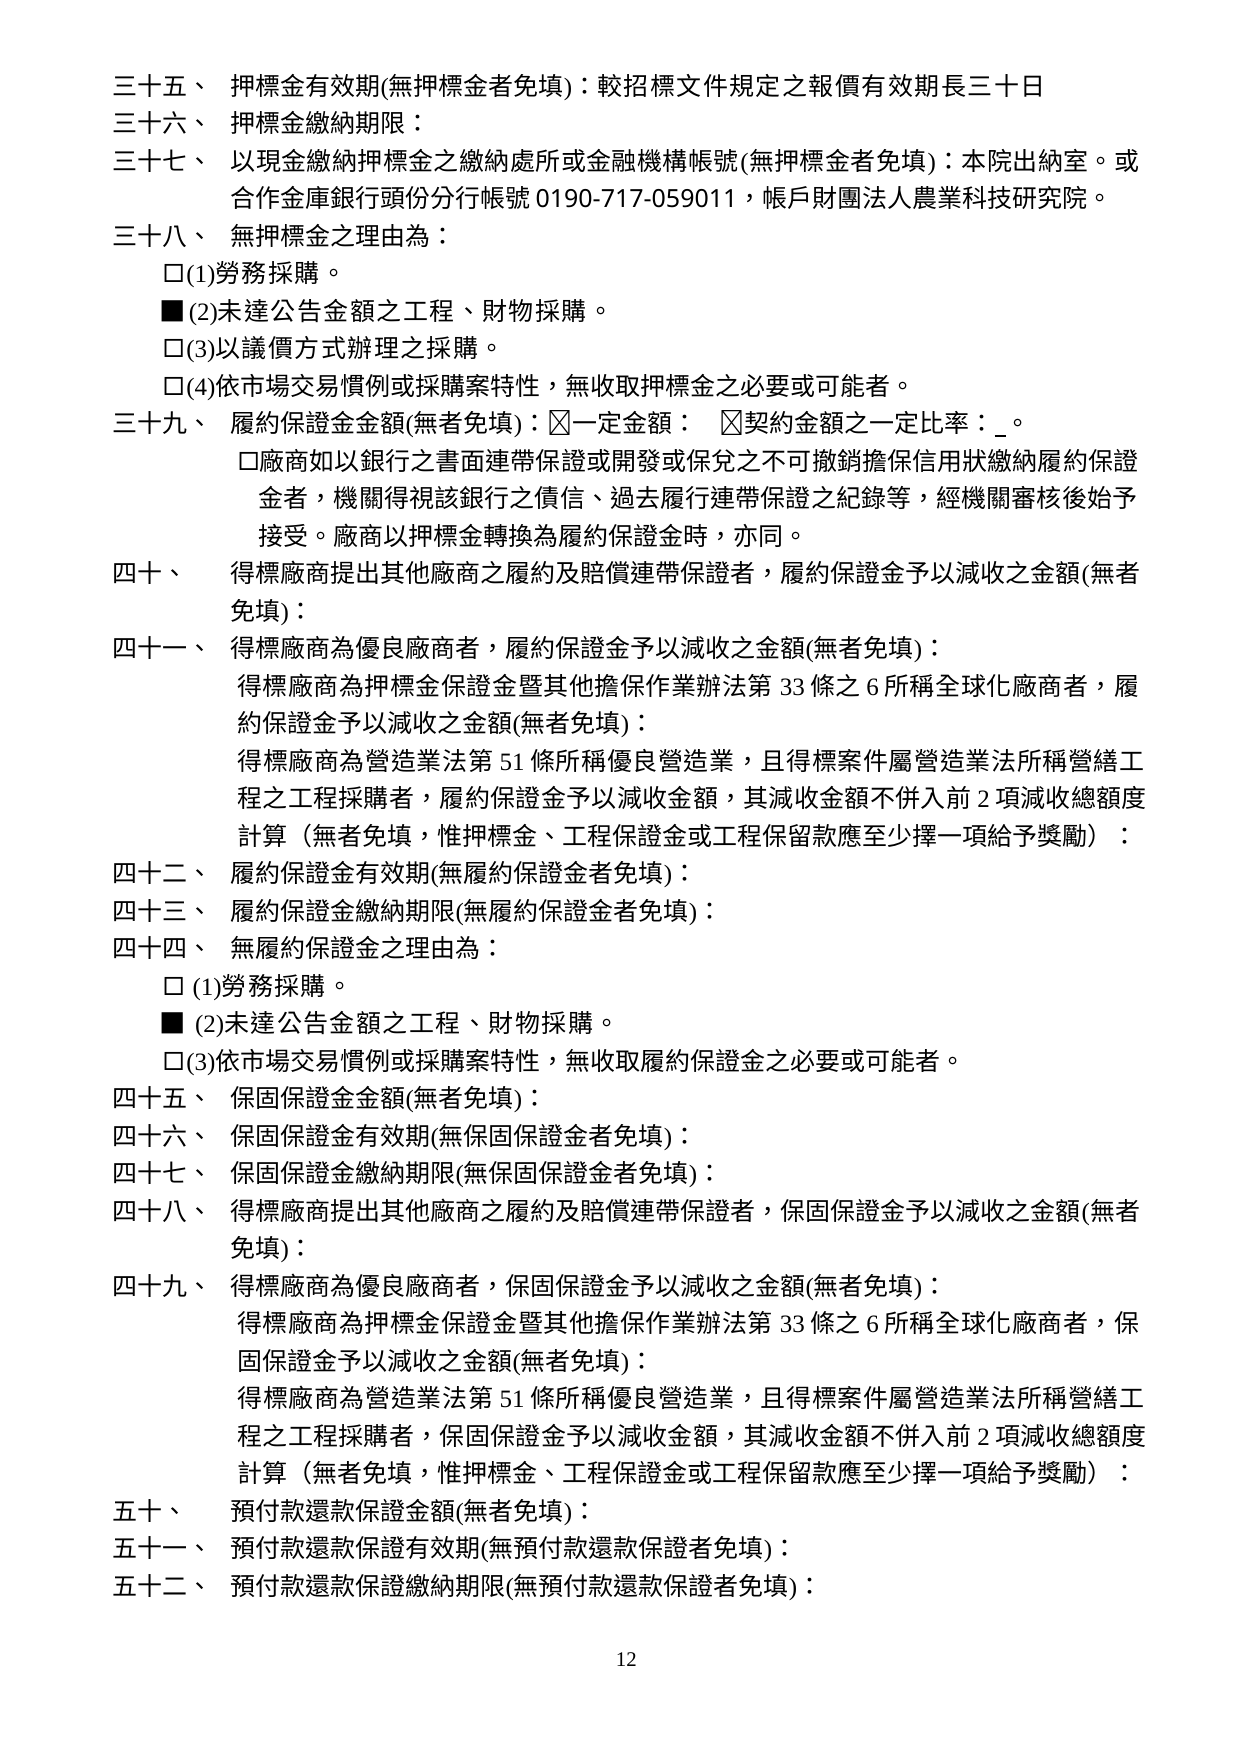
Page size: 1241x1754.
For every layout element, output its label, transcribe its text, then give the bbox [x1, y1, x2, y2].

text 得標廠商為押標金保證金暨其他擔保作業辦法第33條之6所稱全球化廠商者，履約保證金予以減收之金額(無者免填)： [237, 666, 1140, 741]
text (4)依市場交易慣例或採購案特性，無收取押標金之必要或可能者。 [112, 366, 1140, 403]
text 廠商如以銀行之書面連帶保證或開發或保兌之不可撤銷擔保信用狀繳納履約保證金者，機關得視該銀行之債信、過去履行連帶保證之紀錄等，經機關審核後始予接受。廠商以押標金轉換為履約保證金時，亦同。 [237, 441, 1140, 553]
list 預付款還款保證金額(無者免填)： [112, 1491, 1140, 1528]
text (3)依市場交易慣例或採購案特性，無收取履約保證金之必要或可能者。 [112, 1041, 1140, 1078]
list 得標廠商提出其他廠商之履約及賠償連帶保證者，履約保證金予以減收之金額(無者免填)： [112, 553, 1140, 628]
list 得標廠商提出其他廠商之履約及賠償連帶保證者，保固保證金予以減收之金額(無者免填)： [112, 1191, 1140, 1266]
list 預付款還款保證有效期(無預付款還款保證者免填)： [112, 1528, 1140, 1566]
text (2)未達公告金額之工程、財物採購。 [112, 291, 1140, 328]
text (2)未達公告金額之工程、財物採購。 [112, 1003, 1140, 1041]
text 得標廠商為營造業法第51條所稱優良營造業，且得標案件屬營造業法所稱營繕工程之工程採購者，保固保證金予以減收金額，其減收金額不併入前2項減收總額度計算（無者免填，惟押標金、工程保證金或工程保留款應至少擇一項給予獎勵）： [237, 1378, 1147, 1491]
list 預付款還款保證繳納期限(無預付款還款保證者免填)： [112, 1566, 1140, 1603]
list 保固保證金有效期(無保固保證金者免填)： [112, 1116, 1140, 1153]
text (1)勞務採購。 [112, 966, 1140, 1003]
list 以現金繳納押標金之繳納處所或金融機構帳號(無押標金者免填)：本院出納室。或合作金庫銀行頭份分行帳號0190-717-059011，帳戶財團法人農業科技研究院。 [112, 141, 1140, 216]
list 履約保證金金額(無者免填)：一定金額： 契約金額之一定比率： 。 [112, 403, 1140, 441]
list 無押標金之理由為： [112, 216, 1140, 253]
list 履約保證金有效期(無履約保證金者免填)： [112, 853, 1140, 891]
list 無履約保證金之理由為： [112, 928, 1140, 966]
text (1)勞務採購。 [112, 253, 1140, 291]
list 得標廠商為優良廠商者，履約保證金予以減收之金額(無者免填)： [112, 628, 1140, 666]
list 保固保證金繳納期限(無保固保證金者免填)： [112, 1153, 1140, 1191]
list 押標金繳納期限： [112, 103, 1140, 141]
list 保固保證金金額(無者免填)： [112, 1078, 1140, 1116]
list 履約保證金繳納期限(無履約保證金者免填)： [112, 891, 1140, 928]
text 得標廠商為押標金保證金暨其他擔保作業辦法第33條之6所稱全球化廠商者，保固保證金予以減收之金額(無者免填)： [237, 1303, 1140, 1378]
list 得標廠商為優良廠商者，保固保證金予以減收之金額(無者免填)： [112, 1266, 1140, 1303]
text (3)以議價方式辦理之採購。 [112, 328, 1140, 366]
text 得標廠商為營造業法第51條所稱優良營造業，且得標案件屬營造業法所稱營繕工程之工程採購者，履約保證金予以減收金額，其減收金額不併入前2項減收總額度計算（無者免填，惟押標金、工程保證金或工程保留款應至少擇一項給予獎勵）： [237, 741, 1147, 853]
list 押標金有效期(無押標金者免填)：較招標文件規定之報價有效期長三十日 [112, 66, 1140, 103]
